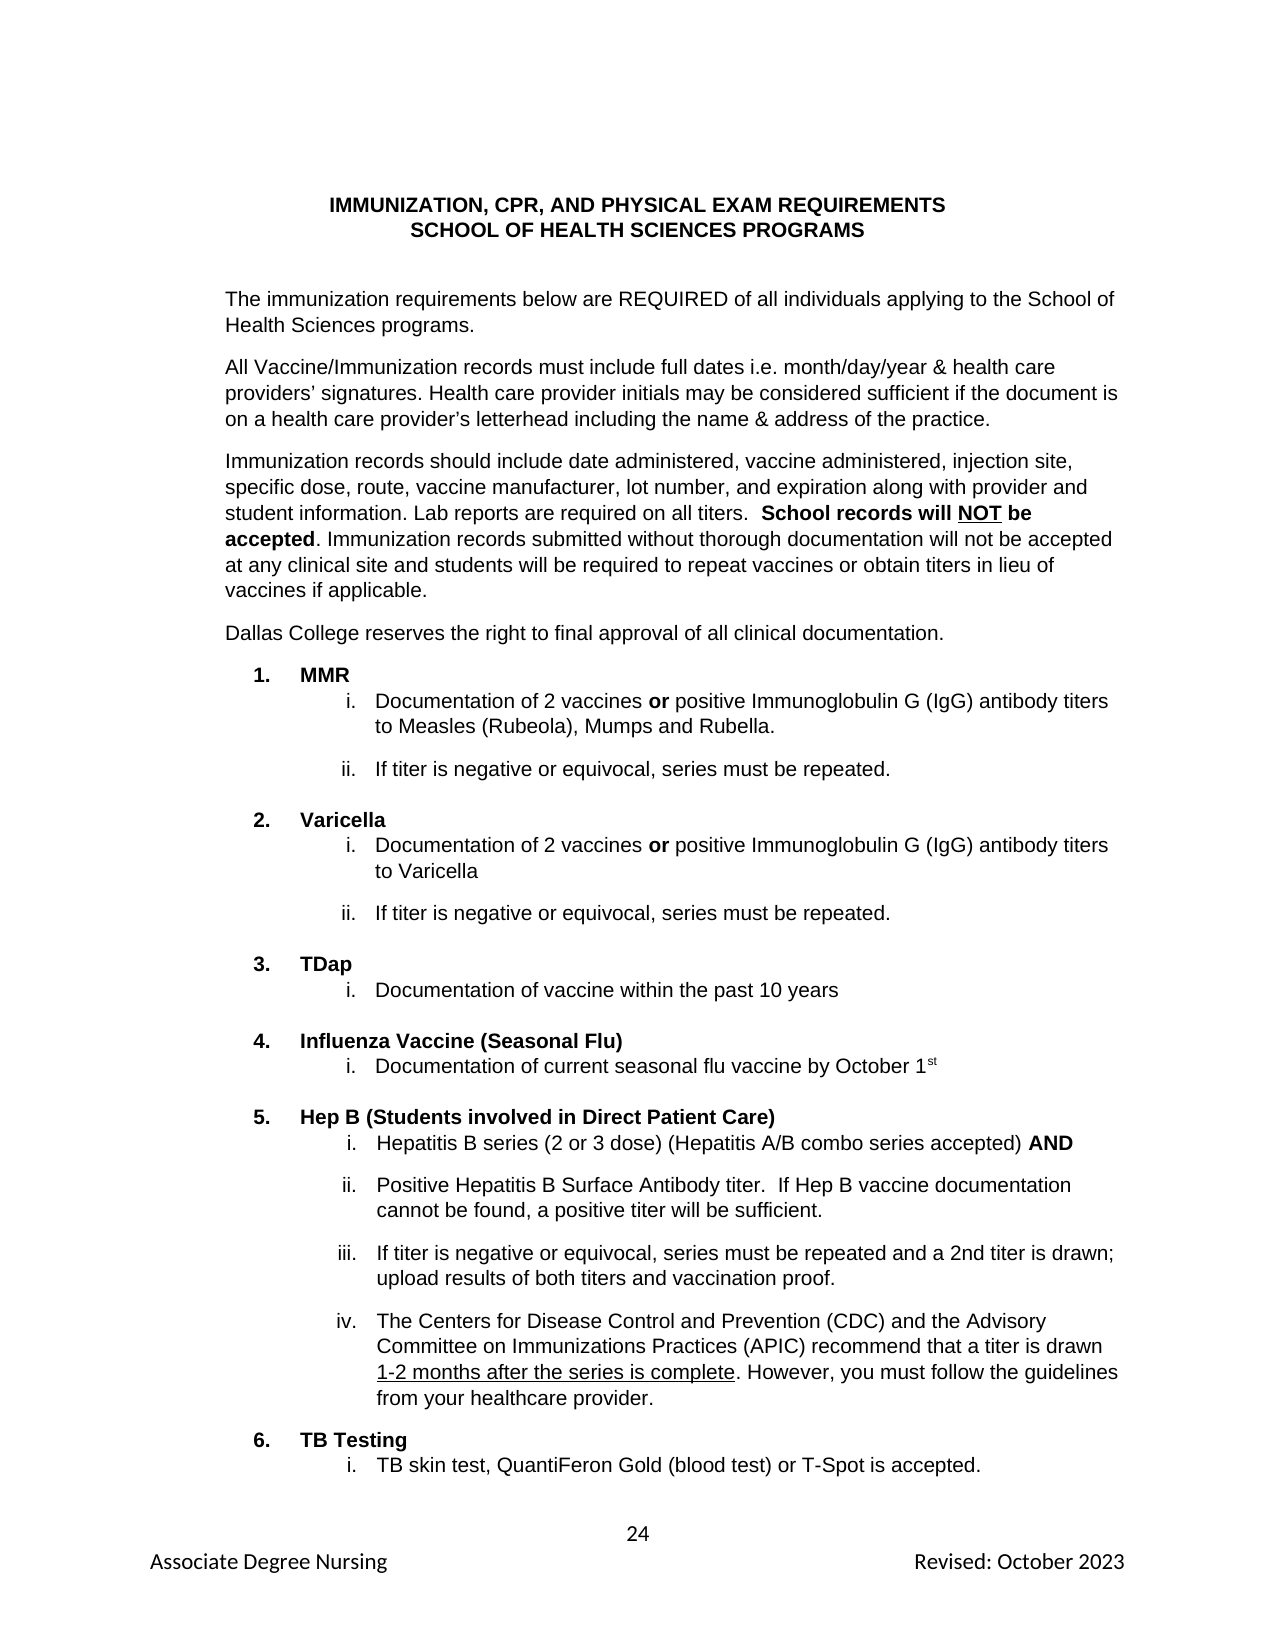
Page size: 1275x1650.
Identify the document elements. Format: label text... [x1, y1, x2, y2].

list Varicella [225, 808, 1125, 832]
list TB skin test, QuantiFeron Gold (blood test) or T-Spot is accepted. [357, 1453, 1125, 1477]
text Immunization records should include date administered, vaccine administered, injection site, specific dose, route, vaccine manufacturer, lot number, and expiration along with provider and student information. Lab reports are required on all titers. School records will NOT be accepted. Immunization records submitted without thorough documentation will not be accepted at any clinical site and students will be required to repeat vaccines or obtain titers in lieu of vaccines if applicable. [225, 449, 1125, 602]
list Documentation of 2 vaccines or positive Immunoglobulin G (IgG) antibody titers to Varicella [356, 833, 1125, 883]
text IMMUNIZATION, CPR, AND PHYSICAL EXAM REQUIREMENTS [150, 192, 1125, 216]
list The Centers for Disease Control and Prevention (CDC) and the Advisory Committee on Immunizations Practices (APIC) recommend that a titer is drawn 1-2 months after the series is complete. However, you must follow the guidelines from your healthcare provider. [357, 1308, 1125, 1409]
list If titer is negative or equivocal, series must be repeated and a 2nd titer is drawn; upload results of both titers and vaccination proof. [357, 1241, 1125, 1290]
text Dallas College reserves the right to final approval of all clinical documentation. [225, 621, 1125, 645]
list Documentation of 2 vaccines or positive Immunoglobulin G (IgG) antibody titers to Measles (Rubeola), Mumps and Rubella. [356, 689, 1125, 738]
list If titer is negative or equivocal, series must be repeated. [356, 757, 1125, 781]
list Documentation of vaccine within the past 10 years [356, 977, 1125, 1001]
list MMR [225, 663, 1125, 687]
list Documentation of current seasonal flu vaccine by October 1st [356, 1054, 1125, 1078]
text The immunization requirements below are REQUIRED of all individuals applying to the School of Health Sciences programs. [225, 287, 1125, 336]
list TB Testing [225, 1428, 1125, 1452]
text All Vaccine/Immunization records must include full dates i.e. month/day/year & health care providers’ signatures. Health care provider initials may be considered sufficient if the document is on a health care provider’s letterhead including the name & address of the practice. [225, 355, 1125, 431]
list Influenza Vaccine (Seasonal Flu) [225, 1028, 1125, 1052]
list Hepatitis B series (2 or 3 dose) (Hepatitis A/B combo series accepted) AND [357, 1130, 1125, 1154]
text SCHOOL OF HEALTH SCIENCES PROGRAMS [150, 218, 1125, 242]
list Hep B (Students involved in Direct Patient Care) [225, 1105, 1125, 1129]
list Positive Hepatitis B Surface Antibody titer. If Hep B vaccine documentation cannot be found, a positive titer will be sufficient. [357, 1173, 1125, 1222]
list If titer is negative or equivocal, series must be repeated. [356, 901, 1125, 925]
list TDap [225, 952, 1125, 976]
